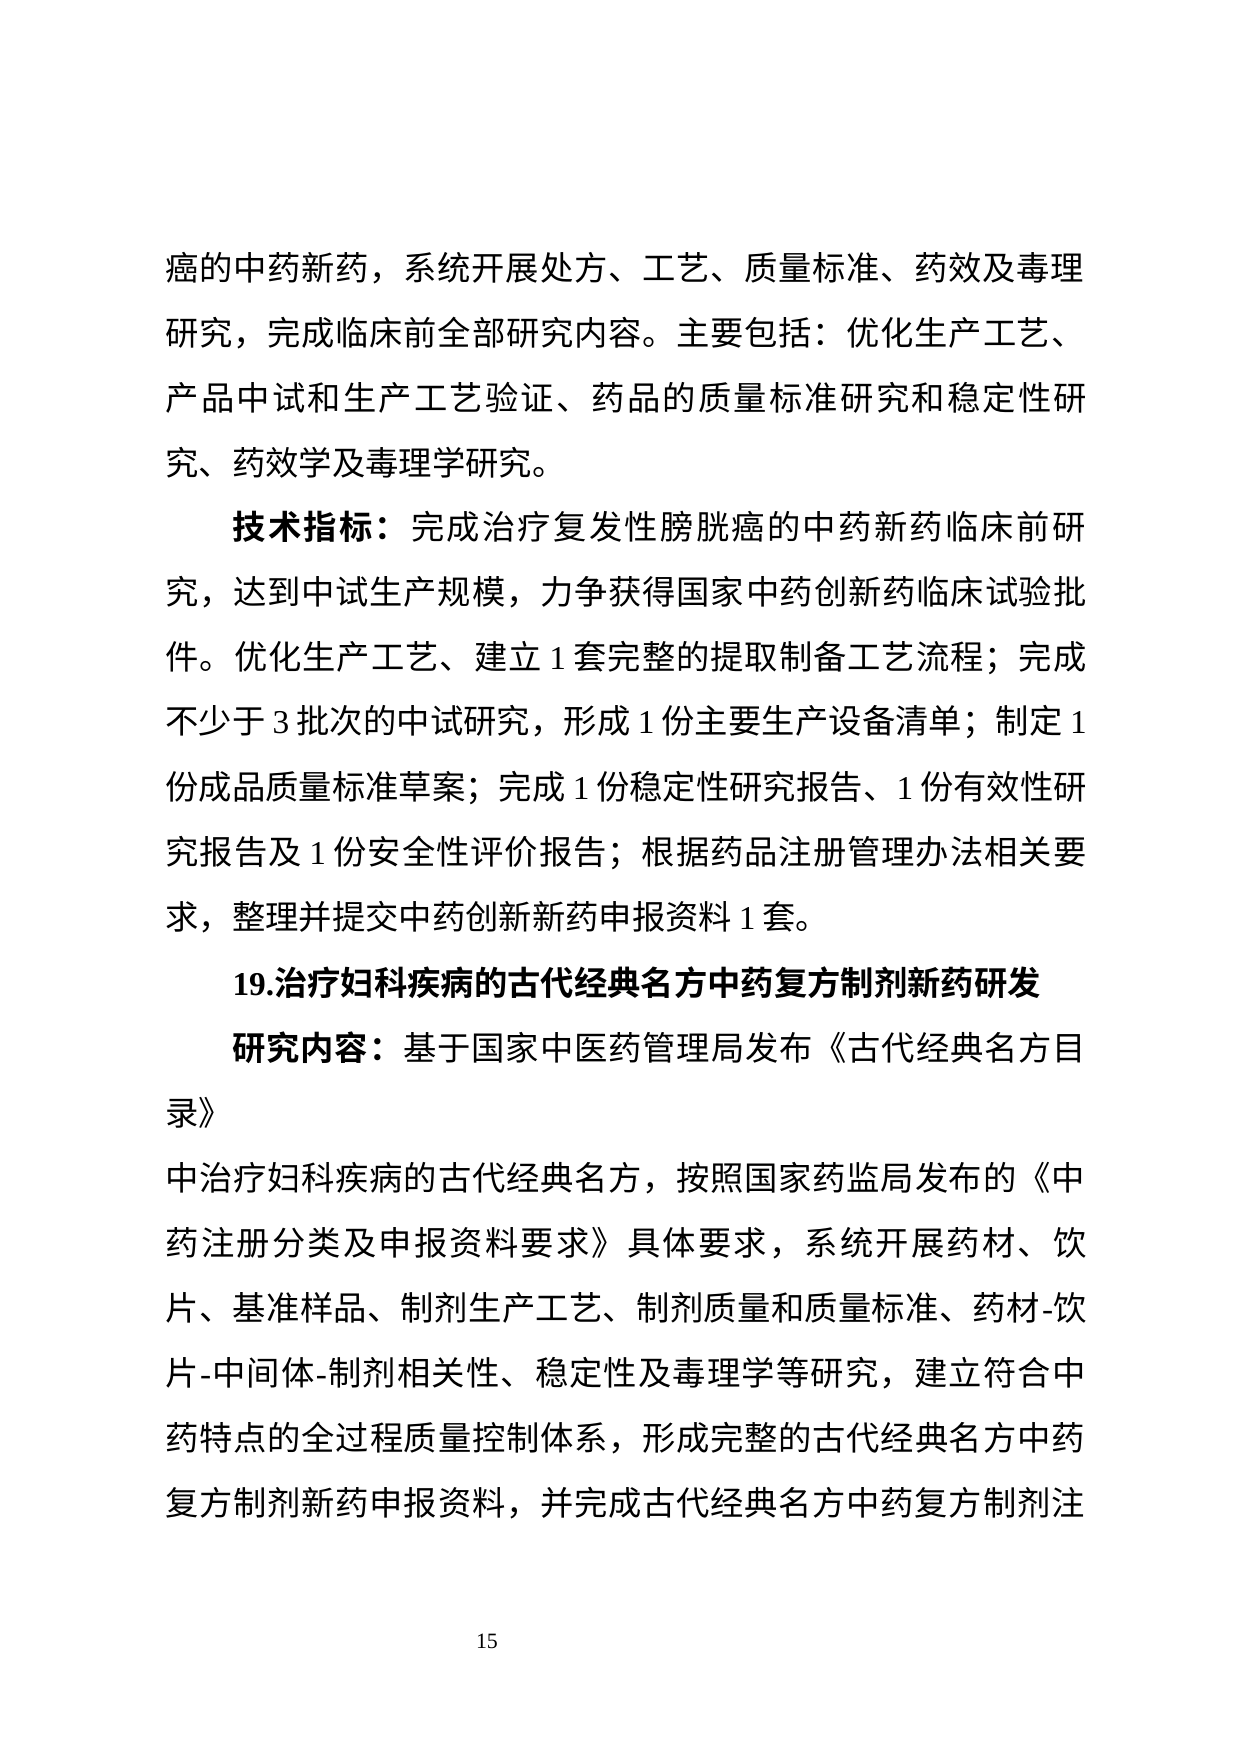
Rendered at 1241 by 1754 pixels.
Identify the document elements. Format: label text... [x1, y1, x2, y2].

text 19.治疗妇科疾病的古代经典名方中药复方制剂新药研发 [165, 948, 1087, 1013]
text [165, 1143, 1087, 1533]
list 技术指标：完成治疗复发性膀胱癌的中药新药临床前研究，达到中试生产规模，力争获得国家中药创新药临床试验批件。优化生产工艺、建立1套完整的提取制备工艺流程；完成不少于3批次的中试研究，形成1份主要生产设备清单；制定1份成品质量标准草案；完成1份稳定性研究报告、1份有效性研究报告及1份安全性评价报告；根据药品注册管理办法相关要求，整理并提交中药创新新药申报资料1套。 [165, 493, 1087, 948]
text 研究内容：基于国家中医药管理局发布《古代经典名方目录》 [165, 1013, 1087, 1143]
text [165, 233, 1087, 493]
